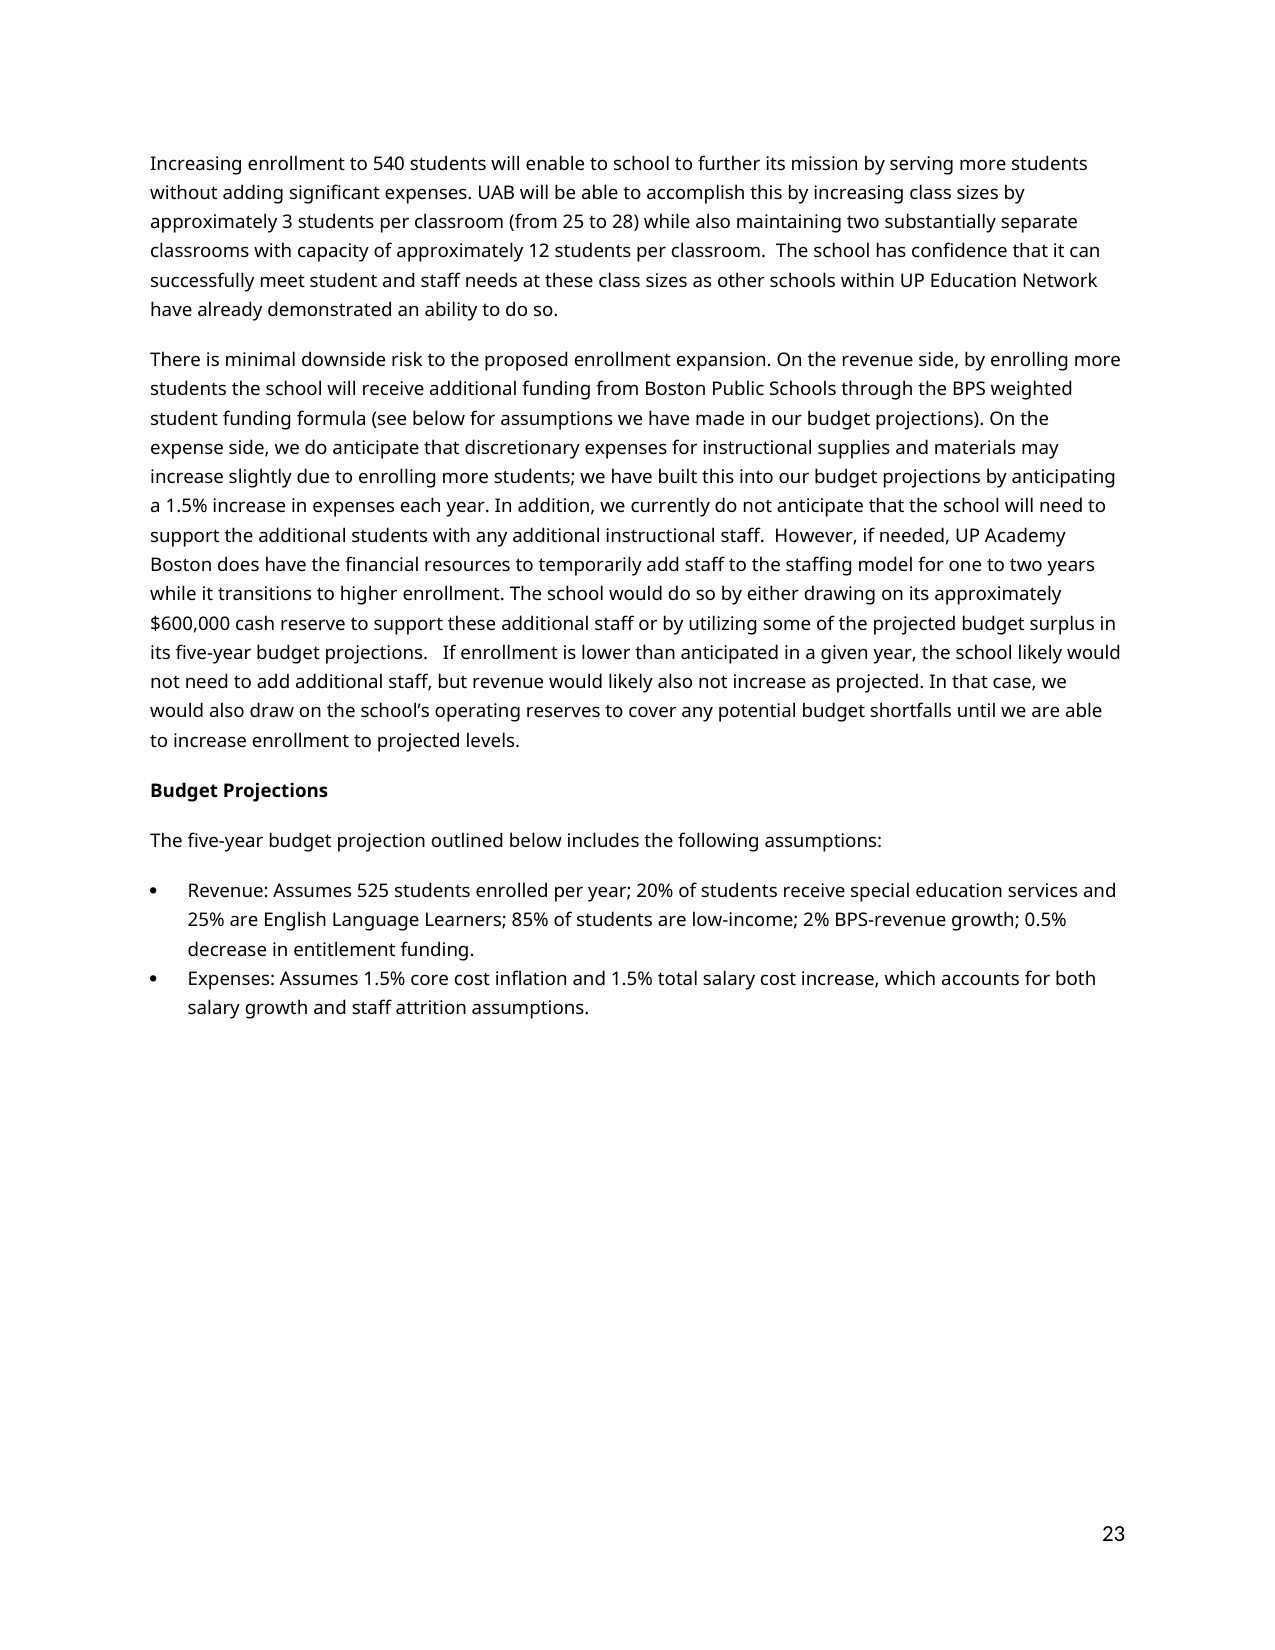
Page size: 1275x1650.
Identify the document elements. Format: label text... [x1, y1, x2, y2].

text There is minimal downside risk to the proposed enrollment expansion. On the revenue side, by enrolling more students the school will receive additional funding from Boston Public Schools through the BPS weighted student funding formula (see below for assumptions we have made in our budget projections). On the expense side, we do anticipate that discretionary expenses for instructional supplies and materials may increase slightly due to enrolling more students; we have built this into our budget projections by anticipating a 1.5% increase in expenses each year. In addition, we currently do not anticipate that the school will need to support the additional students with any additional instructional staff. However, if needed, UP Academy Boston does have the financial resources to temporarily add staff to the staffing model for one to two years while it transitions to higher enrollment. The school would do so by either drawing on its approximately $600,000 cash reserve to support these additional staff or by utilizing some of the projected budget surplus in its five-year budget projections. If enrollment is lower than anticipated in a given year, the school likely would not need to add additional staff, but revenue would likely also not increase as projected. In that case, we would also draw on the school’s operating reserves to cover any potential budget shortfalls until we are able to increase enrollment to projected levels. [150, 346, 1125, 752]
text Increasing enrollment to 540 students will enable to school to further its mission by serving more students without adding significant expenses. UAB will be able to accomplish this by increasing class sizes by approximately 3 students per classroom (from 25 to 28) while also maintaining two substantially separate classrooms with capacity of approximately 12 students per classroom. The school has confidence that it can successfully meet student and staff needs at these class sizes as other schools within UP Education Network have already demonstrated an ability to do so. [150, 150, 1125, 322]
text The five-year budget projection outlined below includes the following assumptions: [150, 827, 1125, 853]
text Budget Projections [150, 777, 1125, 803]
list Revenue: Assumes 525 students enrolled per year; 20% of students receive special education services and 25% are English Language Learners; 85% of students are low-income; 2% BPS-revenue growth; 0.5% decrease in entitlement funding. [150, 877, 1125, 961]
list Expenses: Assumes 1.5% core cost inflation and 1.5% total salary cost increase, which accounts for both salary growth and staff attrition assumptions. [150, 965, 1125, 1020]
